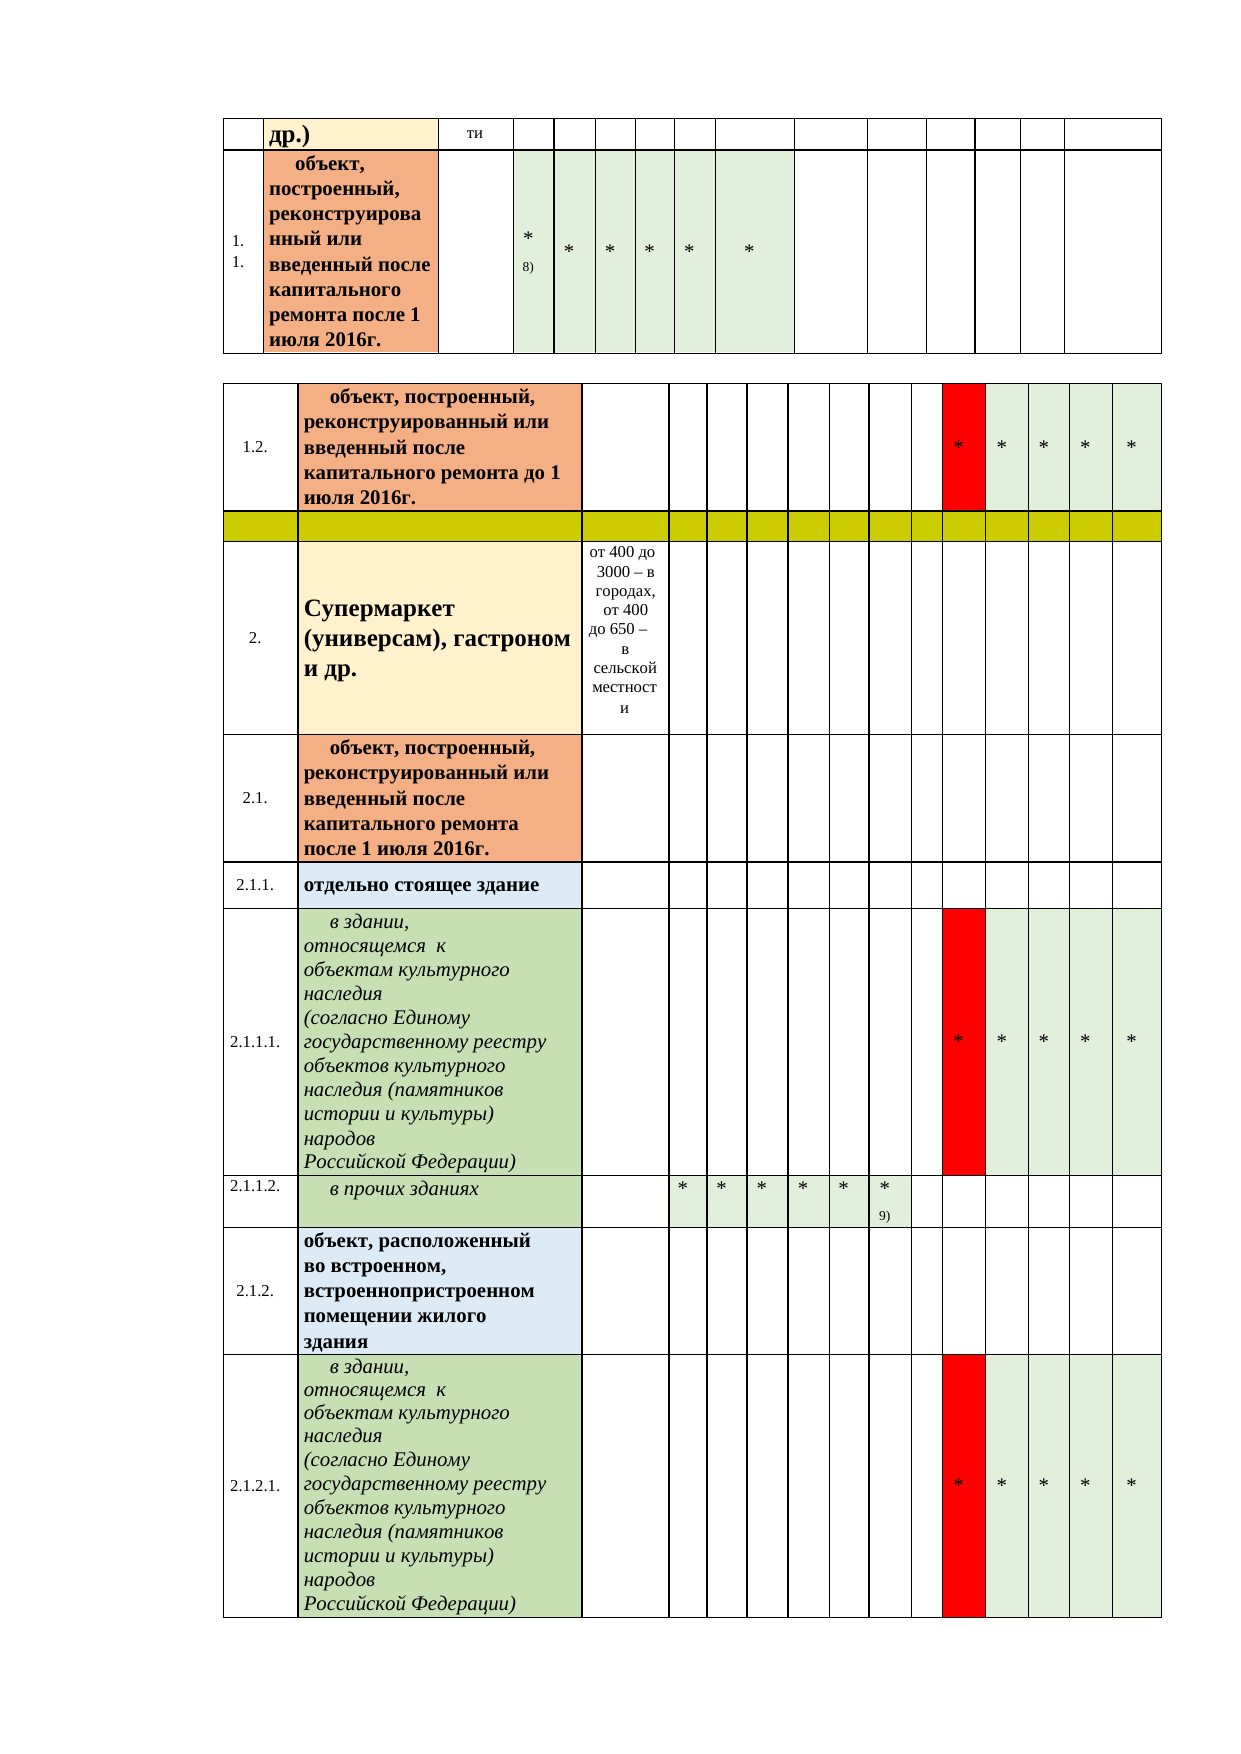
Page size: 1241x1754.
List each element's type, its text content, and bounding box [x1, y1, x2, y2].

table_cell [716, 119, 794, 149]
table_cell [1113, 542, 1161, 734]
table_cell * [1029, 909, 1069, 1175]
table_cell 2. [224, 542, 297, 734]
table_cell * [1029, 1355, 1069, 1617]
table_cell [1113, 1228, 1161, 1354]
table_cell [830, 863, 868, 908]
table_cell [1070, 512, 1112, 541]
table_cell [943, 512, 985, 541]
table_cell [943, 1176, 985, 1227]
table_cell * [830, 1176, 868, 1227]
table_cell [670, 542, 706, 734]
table_cell объект, построенный, реконструированный или введенный после капитального ремонта после 1 июля 2016г. [264, 151, 438, 352]
table_header * [1029, 384, 1069, 510]
table_cell * [555, 151, 595, 352]
table_cell [912, 909, 942, 1175]
table_cell [299, 512, 581, 541]
table_cell * [1113, 909, 1161, 1175]
table_header [830, 384, 868, 510]
table_cell [1070, 1228, 1112, 1354]
table_cell [870, 1228, 911, 1354]
table_cell [830, 542, 868, 734]
table_cell [583, 1355, 668, 1617]
table_cell [870, 863, 911, 908]
table_header [789, 384, 829, 510]
table_cell [1029, 863, 1069, 908]
table_cell * [943, 909, 985, 1175]
table_cell [976, 119, 1020, 149]
table_cell * [708, 1176, 746, 1227]
table_cell [596, 119, 635, 149]
table_header [912, 384, 942, 510]
table_cell [912, 1228, 942, 1354]
table_cell 2.1.1.1. [224, 909, 297, 1175]
table_cell [870, 909, 911, 1175]
table_cell * [636, 151, 674, 352]
table_header 1.2. [224, 384, 297, 510]
table_cell [1113, 512, 1161, 541]
table_cell [1070, 863, 1112, 908]
table_cell * 9) [870, 1176, 911, 1227]
table_cell [868, 119, 926, 149]
table_cell 2.1.1. [224, 863, 297, 908]
table_cell [439, 151, 513, 352]
table_cell [986, 1176, 1028, 1227]
table_cell [224, 512, 297, 541]
table_cell [583, 1228, 668, 1354]
table_header * [1113, 384, 1161, 510]
table_cell [670, 1228, 706, 1354]
table_cell [514, 119, 553, 149]
table_header [708, 384, 746, 510]
table_cell [583, 909, 668, 1175]
table_cell [986, 1228, 1028, 1354]
table_cell отдельно стоящее здание [299, 863, 581, 908]
table_cell [708, 863, 746, 908]
table_cell [1029, 1176, 1069, 1227]
table_cell [748, 735, 787, 861]
table_cell [912, 1176, 942, 1227]
table_cell в здании, относящемся к объектам культурного наследия (согласно Единому государственному реестру объектов культурного наследия (памятников истории и культуры) народов Российской Федерации) [299, 1355, 581, 1617]
table_header объект, построенный, реконструированный или введенный после капитального ремонта до 1 июля 2016г. [299, 384, 581, 510]
table_cell 1. [224, 119, 263, 149]
table_cell [670, 909, 706, 1175]
table_cell [927, 151, 974, 352]
table_cell * [670, 1176, 706, 1227]
table_cell * [943, 1355, 985, 1617]
table_cell [708, 1355, 746, 1617]
table_cell [789, 735, 829, 861]
table_cell 2.1.2.1. [224, 1355, 297, 1617]
table_cell [1029, 542, 1069, 734]
table_cell [976, 151, 1020, 352]
table_cell [708, 1228, 746, 1354]
table_cell [670, 863, 706, 908]
table_cell в здании, относящемся к объектам культурного наследия (согласно Единому государственному реестру объектов культурного наследия (памятников истории и культуры) народов Российской Федерации) [299, 909, 581, 1175]
table_cell [1065, 151, 1161, 352]
table_cell * [596, 151, 635, 352]
table_cell [912, 863, 942, 908]
table_cell * 8) [514, 151, 553, 352]
table_cell 2.1. [224, 735, 297, 861]
table_header [583, 384, 668, 510]
table_cell [868, 151, 926, 352]
table_cell [789, 863, 829, 908]
table_cell * [1070, 1355, 1112, 1617]
table_cell [1029, 512, 1069, 541]
table_cell [870, 542, 911, 734]
table_cell [555, 119, 595, 149]
table_cell [789, 1355, 829, 1617]
table_cell [708, 909, 746, 1175]
table_cell [583, 1176, 668, 1227]
table_cell [1113, 1176, 1161, 1227]
table_cell [830, 1355, 868, 1617]
table_cell [943, 735, 985, 861]
table_cell [789, 542, 829, 734]
table_cell [943, 542, 985, 734]
table_cell [789, 512, 829, 541]
table_cell [795, 119, 867, 149]
table_cell [748, 1355, 787, 1617]
table_cell [748, 1228, 787, 1354]
table_cell [748, 863, 787, 908]
table_cell [1113, 735, 1161, 861]
table_cell [675, 119, 715, 149]
table_cell [830, 512, 868, 541]
table_cell * [789, 1176, 829, 1227]
table_cell [830, 1228, 868, 1354]
table_cell * [675, 151, 715, 352]
table_cell [912, 512, 942, 541]
table_cell * [986, 909, 1028, 1175]
table_cell [943, 863, 985, 908]
table_cell [795, 151, 867, 352]
table_cell [986, 863, 1028, 908]
table_cell [1113, 863, 1161, 908]
table_cell [870, 512, 911, 541]
table_cell [1070, 1176, 1112, 1227]
table_header * [986, 384, 1028, 510]
table_cell [708, 542, 746, 734]
table_cell [789, 1228, 829, 1354]
table_cell [1070, 735, 1112, 861]
table_cell [830, 735, 868, 861]
table_cell объект, расположенный во встроенном, встроеннопристроенном помещении жилого здания [299, 1228, 581, 1354]
table_header [870, 384, 911, 510]
table_cell [670, 735, 706, 861]
table_cell [1021, 119, 1064, 149]
table_cell 2.1.1.2. [224, 1176, 297, 1227]
table_header [670, 384, 706, 510]
table_cell [1021, 151, 1064, 352]
table_cell объект, построенный, реконструированный или введенный после капитального ремонта после 1 июля 2016г. [299, 735, 581, 861]
table_cell [870, 735, 911, 861]
table_cell [748, 512, 787, 541]
table_cell * [1113, 1355, 1161, 1617]
table_cell Супермаркет (универсам), гастроном и др. [299, 542, 581, 734]
table_cell [748, 909, 787, 1175]
table_header * [1070, 384, 1112, 510]
table_cell [1029, 735, 1069, 861]
table_cell * [716, 151, 794, 352]
table_cell [748, 542, 787, 734]
table_cell [912, 735, 942, 861]
table_cell [636, 119, 674, 149]
table_header [748, 384, 787, 510]
table_cell [1029, 1228, 1069, 1354]
table_cell [830, 909, 868, 1175]
table_cell 2.1.2. [224, 1228, 297, 1354]
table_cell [264, 119, 438, 149]
table_cell [986, 735, 1028, 861]
table_cell [912, 542, 942, 734]
table_cell [1065, 119, 1161, 149]
table_cell [986, 512, 1028, 541]
table_cell [583, 863, 668, 908]
table_cell * [986, 1355, 1028, 1617]
table_cell [789, 909, 829, 1175]
table_cell * [1070, 909, 1112, 1175]
table_cell [708, 512, 746, 541]
table_cell в прочих зданиях [299, 1176, 581, 1227]
table_cell [708, 735, 746, 861]
table_cell [670, 512, 706, 541]
table_header * [943, 384, 985, 510]
table_cell [583, 735, 668, 861]
table_cell * [748, 1176, 787, 1227]
table_cell [912, 1355, 942, 1617]
table_cell [870, 1355, 911, 1617]
table_cell [986, 542, 1028, 734]
table_cell [1070, 542, 1112, 734]
table_cell [927, 119, 974, 149]
table_cell [583, 512, 668, 541]
table_cell [943, 1228, 985, 1354]
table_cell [439, 119, 513, 149]
table_cell от 400 до 3000 – в городах, от 400 до 650 – в сельской местности [583, 542, 668, 734]
table_cell 1.1. [224, 151, 263, 352]
table_cell [670, 1355, 706, 1617]
